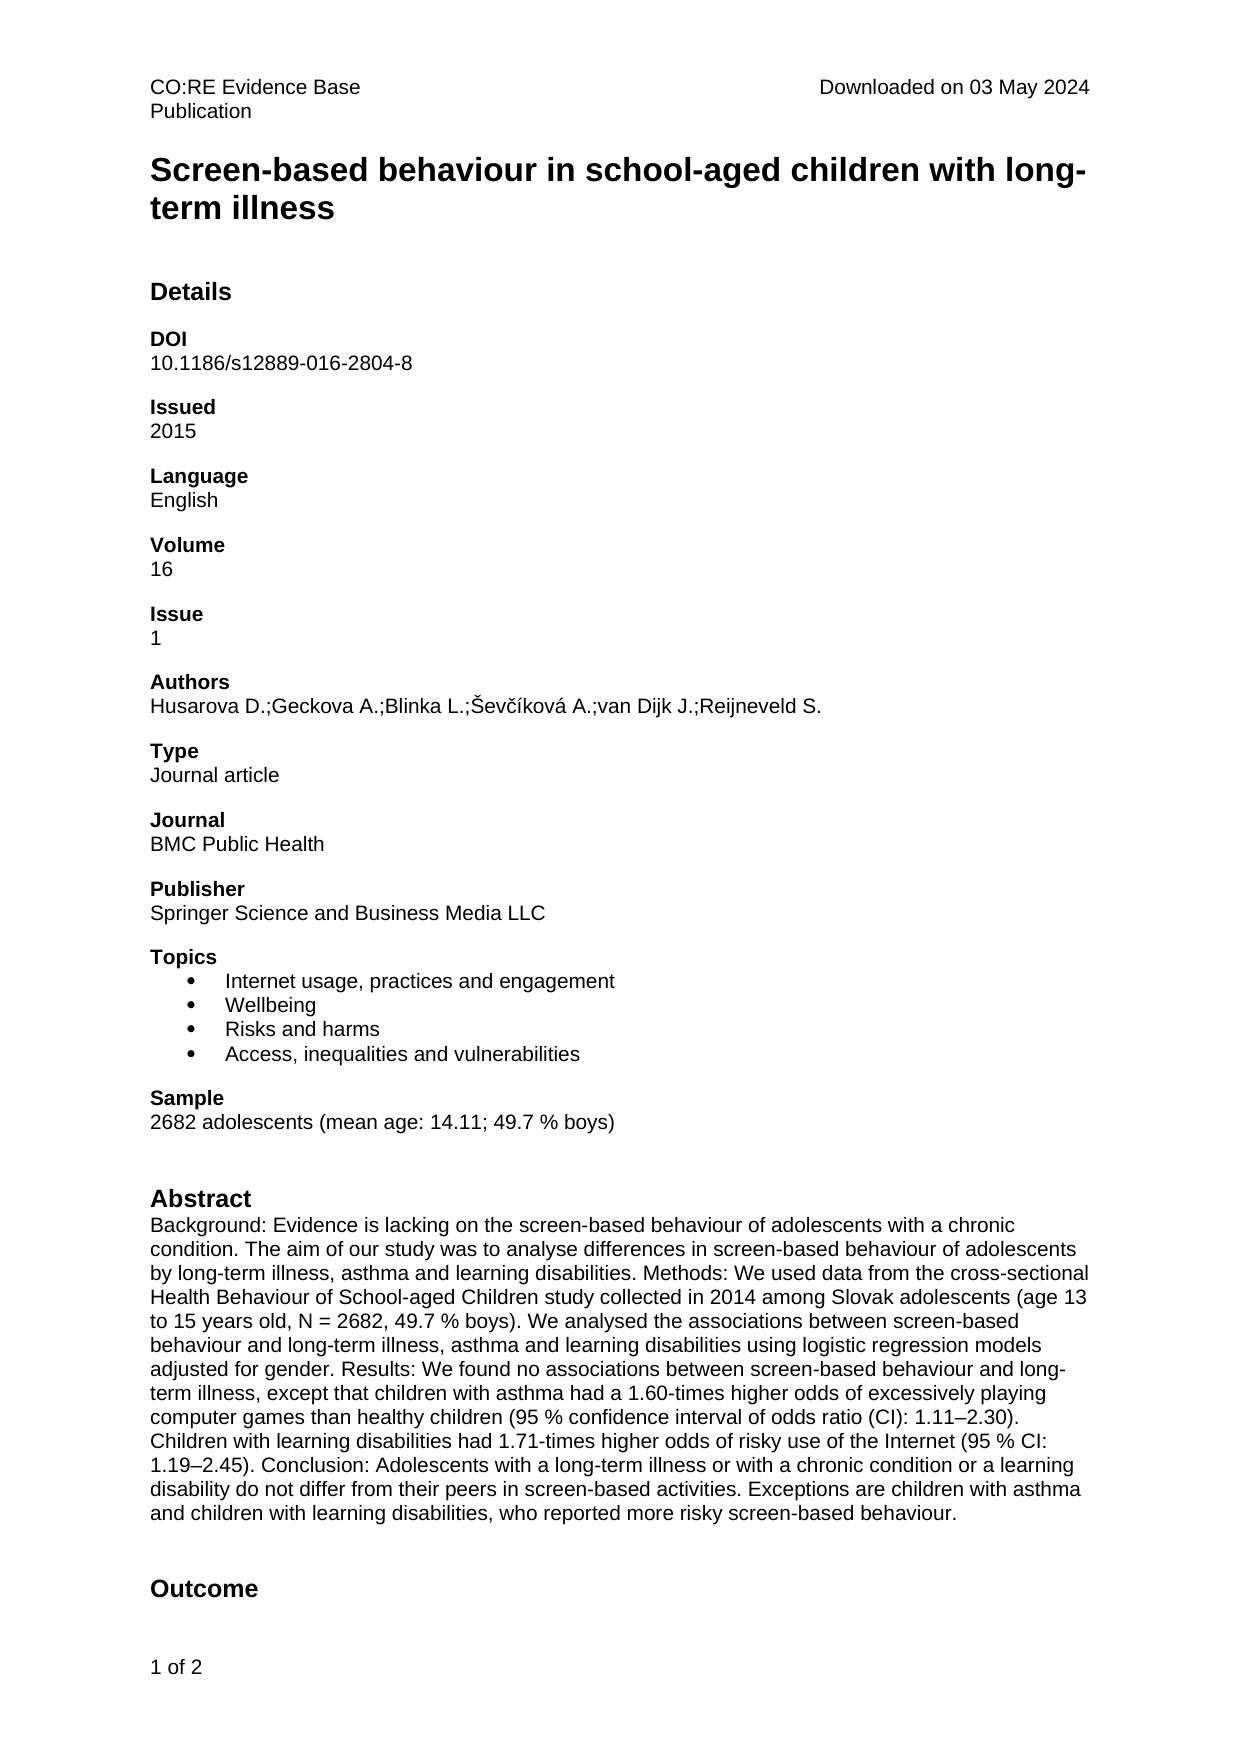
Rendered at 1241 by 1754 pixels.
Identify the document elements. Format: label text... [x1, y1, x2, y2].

text Springer Science and Business Media LLC [150, 900, 1090, 924]
subtitle Abstract [150, 1184, 1090, 1213]
list Wellbeing [187, 993, 1090, 1017]
text English [150, 488, 1090, 512]
text Background: Evidence is lacking on the screen-based behaviour of adolescents with a chronic condition. The aim of our study was to analyse differences in screen-based behaviour of adolescents by long-term illness, asthma and learning disabilities. Methods: We used data from the cross-sectional Health Behaviour of School-aged Children study collected in 2014 among Slovak adolescents (age 13 to 15 years old, N = 2682, 49.7 % boys). We analysed the associations between screen-based behaviour and long-term illness, asthma and learning disabilities using logistic regression models adjusted for gender. Results: We found no associations between screen-based behaviour and long-term illness, except that children with asthma had a 1.60-times higher odds of excessively playing computer games than healthy children (95 % confidence interval of odds ratio (CI): 1.11–2.30). Children with learning disabilities had 1.71-times higher odds of risky use of the Internet (95 % CI: 1.19–2.45). Conclusion: Adolescents with a long-term illness or with a chronic condition or a learning disability do not differ from their peers in screen-based activities. Exceptions are children with asthma and children with learning disabilities, who reported more risky screen-based behaviour. [150, 1213, 1090, 1524]
subtitle Type [150, 739, 1090, 763]
subtitle DOI [150, 326, 1090, 350]
text Journal article [150, 763, 1090, 787]
subtitle Authors [150, 670, 1090, 694]
list Access, inequalities and vulnerabilities [187, 1041, 1090, 1065]
text 2682 adolescents (mean age: 14.11; 49.7 % boys) [150, 1110, 1090, 1134]
subtitle Issued [150, 395, 1090, 419]
text 10.1186/s12889-016-2804-8 [150, 350, 1090, 374]
subtitle Issue [150, 601, 1090, 625]
list Internet usage, practices and engagement [187, 969, 1090, 993]
text Husarova D.;Geckova A.;Blinka L.;Ševčíková A.;van Dijk J.;Reijneveld S. [150, 694, 1090, 718]
subtitle Volume [150, 533, 1090, 557]
subtitle Journal [150, 808, 1090, 832]
text 1 [150, 625, 1090, 649]
subtitle Details [150, 277, 1090, 306]
subtitle Language [150, 464, 1090, 488]
subtitle Topics [150, 945, 1090, 969]
text 2015 [150, 419, 1090, 443]
list Risks and harms [187, 1017, 1090, 1041]
subtitle Sample [150, 1086, 1090, 1110]
subtitle Outcome [150, 1574, 1090, 1603]
subtitle Publisher [150, 876, 1090, 900]
text BMC Public Health [150, 832, 1090, 856]
text 16 [150, 557, 1090, 581]
title Screen-based behaviour in school-aged children with long-term illness [150, 150, 1090, 227]
